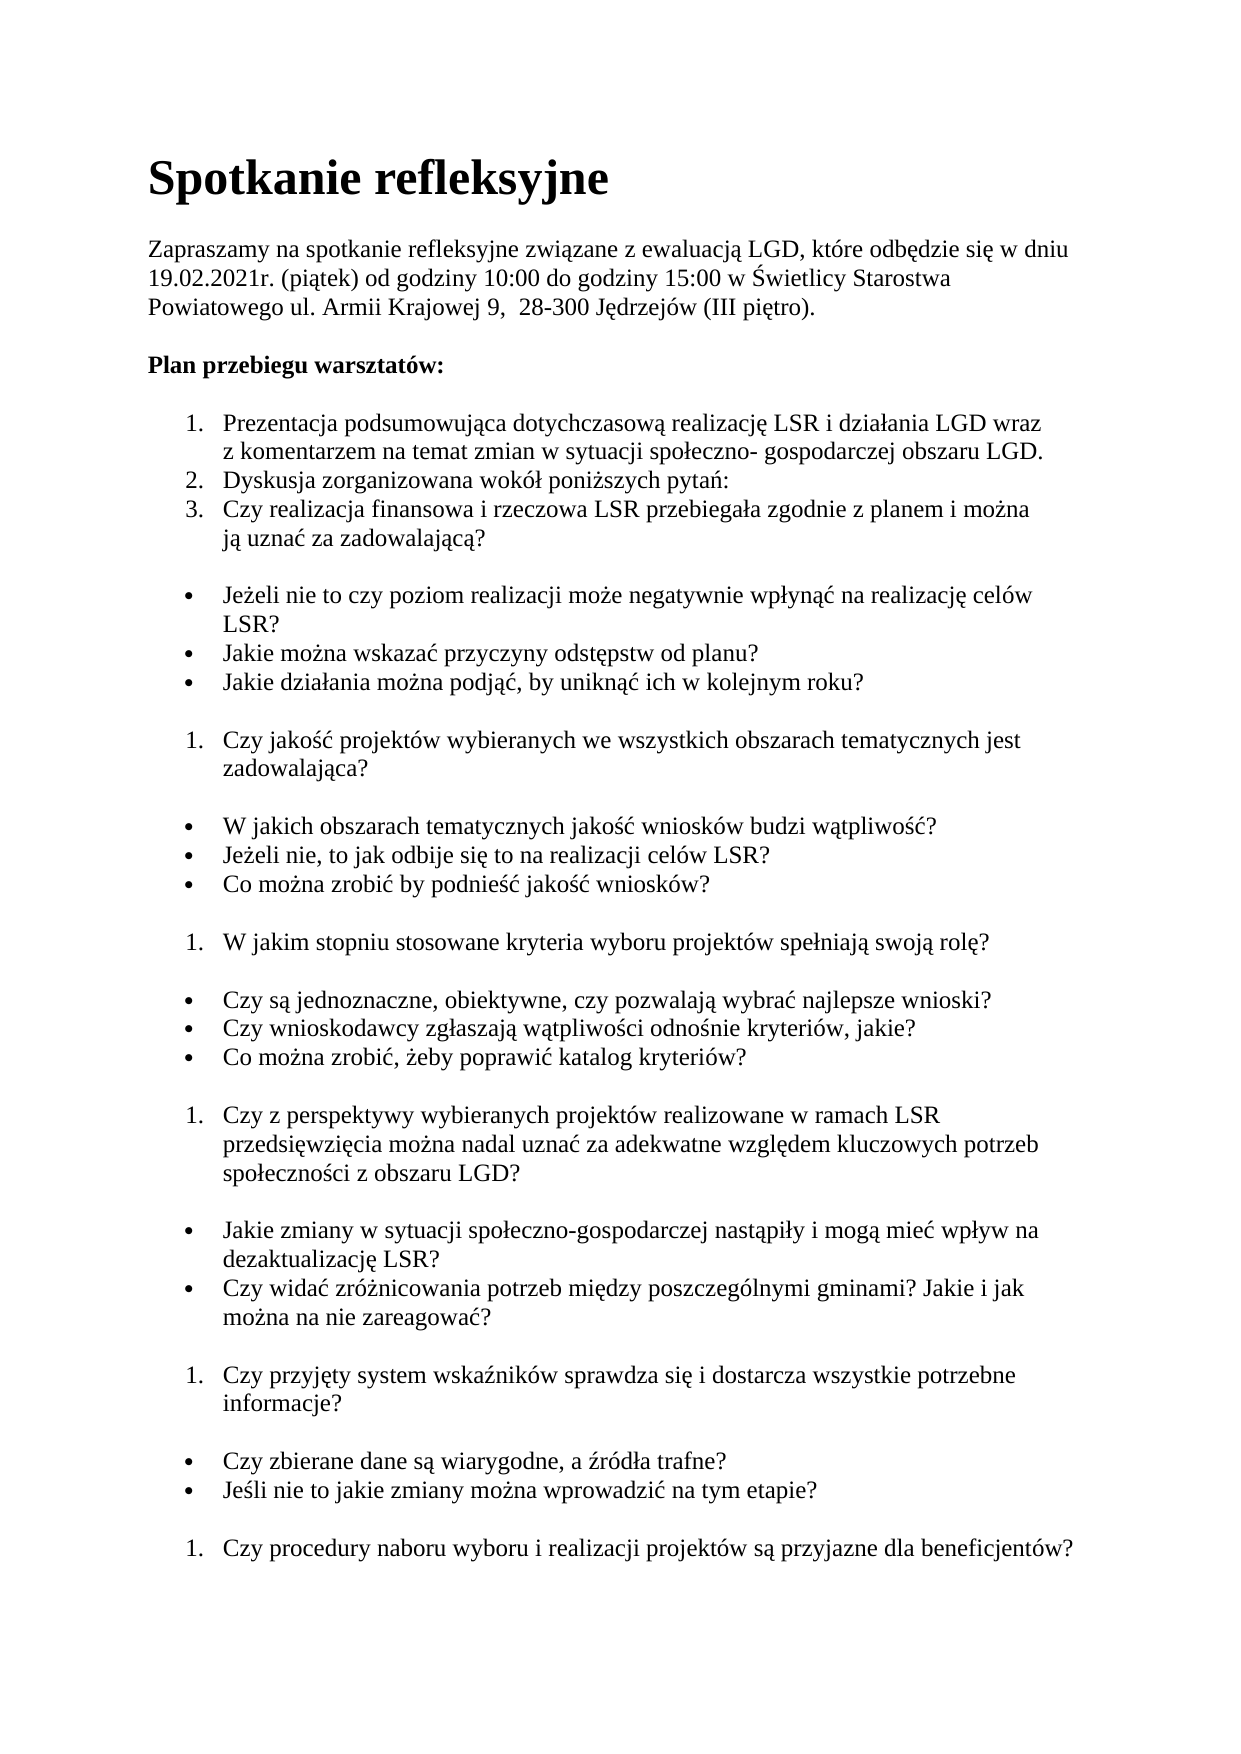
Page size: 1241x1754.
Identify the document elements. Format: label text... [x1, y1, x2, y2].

list Czy z perspektywy wybieranych projektów realizowane w ramach LSR przedsięwzięcia można nadal uznać za adekwatne względem kluczowych potrzeb społeczności z obszaru LGD? [185, 1100, 1093, 1186]
list Czy realizacja finansowa i rzeczowa LSR przebiegała zgodnie z planem i można ją uznać za zadowalającą? [185, 494, 1093, 551]
text Plan przebiegu warsztatów: [148, 350, 1093, 378]
list Jakie można wskazać przyczyny odstępstw od planu? [185, 638, 1093, 667]
list Czy procedury naboru wyboru i realizacji projektów są przyjazne dla beneficjentów? [185, 1533, 1093, 1562]
list Jeśli nie to jakie zmiany można wprowadzić na tym etapie? [185, 1475, 1093, 1504]
list Prezentacja podsumowująca dotychczasową realizację LSR i działania LGD wraz z komentarzem na temat zmian w sytuacji społeczno- gospodarczej obszaru LGD. [185, 408, 1093, 465]
list Jakie zmiany w sytuacji społeczno-gospodarczej nastąpiły i mogą mieć wpływ na dezaktualizację LSR? [185, 1216, 1093, 1273]
list Co można zrobić, żeby poprawić katalog kryteriów? [185, 1042, 1093, 1071]
list W jakich obszarach tematycznych jakość wniosków budzi wątpliwość? [185, 811, 1093, 840]
list Czy zbierane dane są wiarygodne, a źródła trafne? [185, 1446, 1093, 1475]
list Czy są jednoznaczne, obiektywne, czy pozwalają wybrać najlepsze wnioski? [185, 985, 1093, 1013]
text Spotkanie refleksyjne [148, 148, 1093, 205]
list Dyskusja zorganizowana wokół poniższych pytań: [185, 465, 1093, 494]
list W jakim stopniu stosowane kryteria wyboru projektów spełniają swoją rolę? [185, 927, 1093, 956]
list Co można zrobić by podnieść jakość wniosków? [185, 869, 1093, 898]
list Czy widać zróżnicowania potrzeb między poszczególnymi gminami? Jakie i jak można na nie zareagować? [185, 1273, 1093, 1331]
text Zapraszamy na spotkanie refleksyjne związane z ewaluacją LGD, które odbędzie się w dniu 19.02.2021r. (piątek) od godziny 10:00 do godziny 15:00 w Świetlicy Starostwa Powiatowego ul. Armii Krajowej 9, 28-300 Jędrzejów (III piętro). [148, 234, 1093, 321]
list Jakie działania można podjąć, by uniknąć ich w kolejnym roku? [185, 667, 1093, 696]
list Jeżeli nie, to jak odbije się to na realizacji celów LSR? [185, 840, 1093, 869]
list Czy przyjęty system wskaźników sprawdza się i dostarcza wszystkie potrzebne informacje? [185, 1360, 1093, 1417]
list Czy wnioskodawcy zgłaszają wątpliwości odnośnie kryteriów, jakie? [185, 1013, 1093, 1042]
list Czy jakość projektów wybieranych we wszystkich obszarach tematycznych jest zadowalająca? [185, 725, 1093, 782]
list Jeżeli nie to czy poziom realizacji może negatywnie wpłynąć na realizację celów LSR? [185, 581, 1093, 638]
